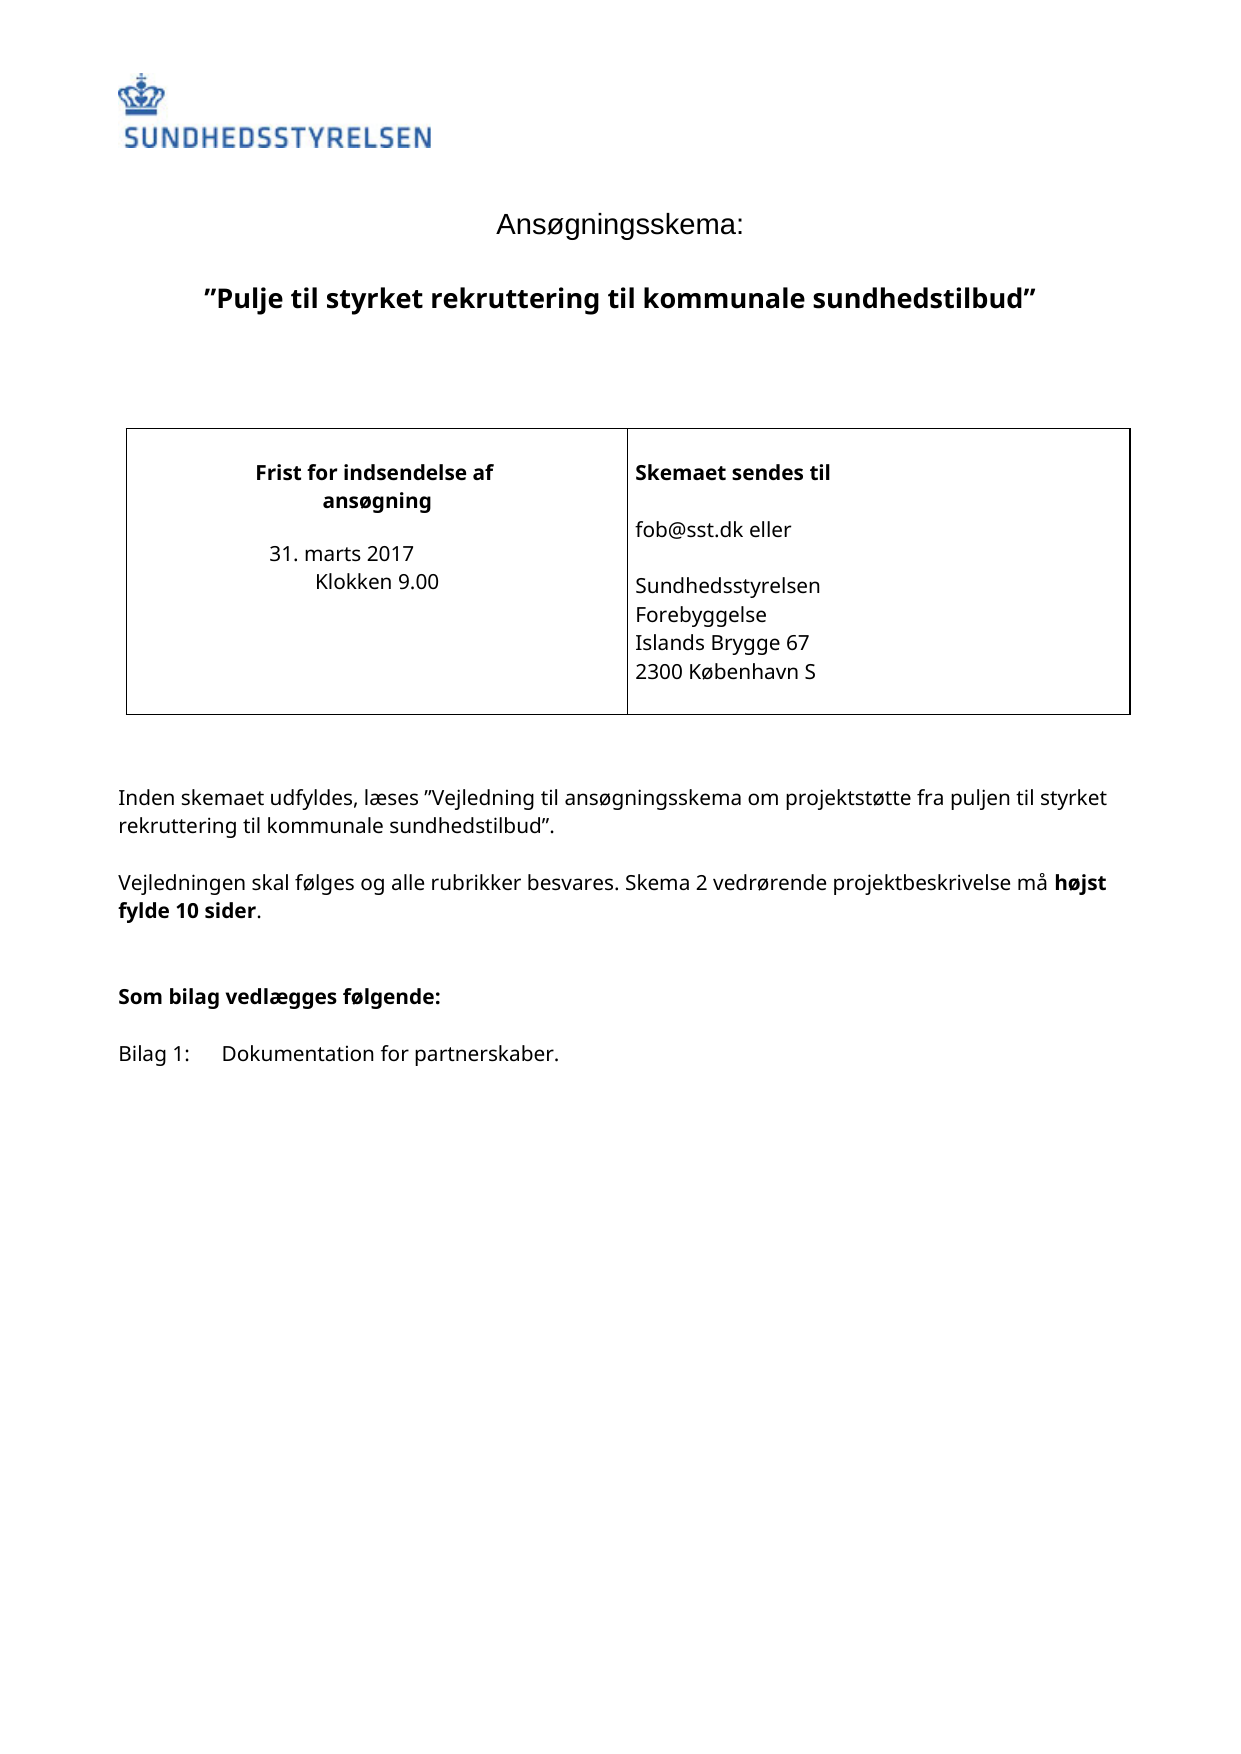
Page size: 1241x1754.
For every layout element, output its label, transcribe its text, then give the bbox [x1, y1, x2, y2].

text Som bilag vedlægges følgende: [118, 982, 1122, 1010]
text Ansøgningsskema: [118, 207, 1122, 240]
table_header Skemaet sendes til fob@sst.dk eller Sundhedsstyrelsen Forebyggelse Islands Brygge 67 2300 København S [628, 429, 1129, 714]
table_header Frist for indsendelse af ansøgning 31. marts 2017 Klokken 9.00 [127, 429, 627, 714]
text Inden skemaet udfyldes, læses ”Vejledning til ansøgningsskema om projektstøtte fra puljen til styrket rekruttering til kommunale sundhedstilbud”. [118, 783, 1122, 840]
text Bilag 1: Dokumentation for partnerskaber. [118, 1039, 1122, 1067]
picture [118, 73, 431, 148]
text ”Pulje til styrket rekruttering til kommunale sundhedstilbud” [118, 280, 1122, 317]
text Vejledningen skal følges og alle rubrikker besvares. Skema 2 vedrørende projektbeskrivelse må højst fylde 10 sider. [118, 868, 1122, 925]
